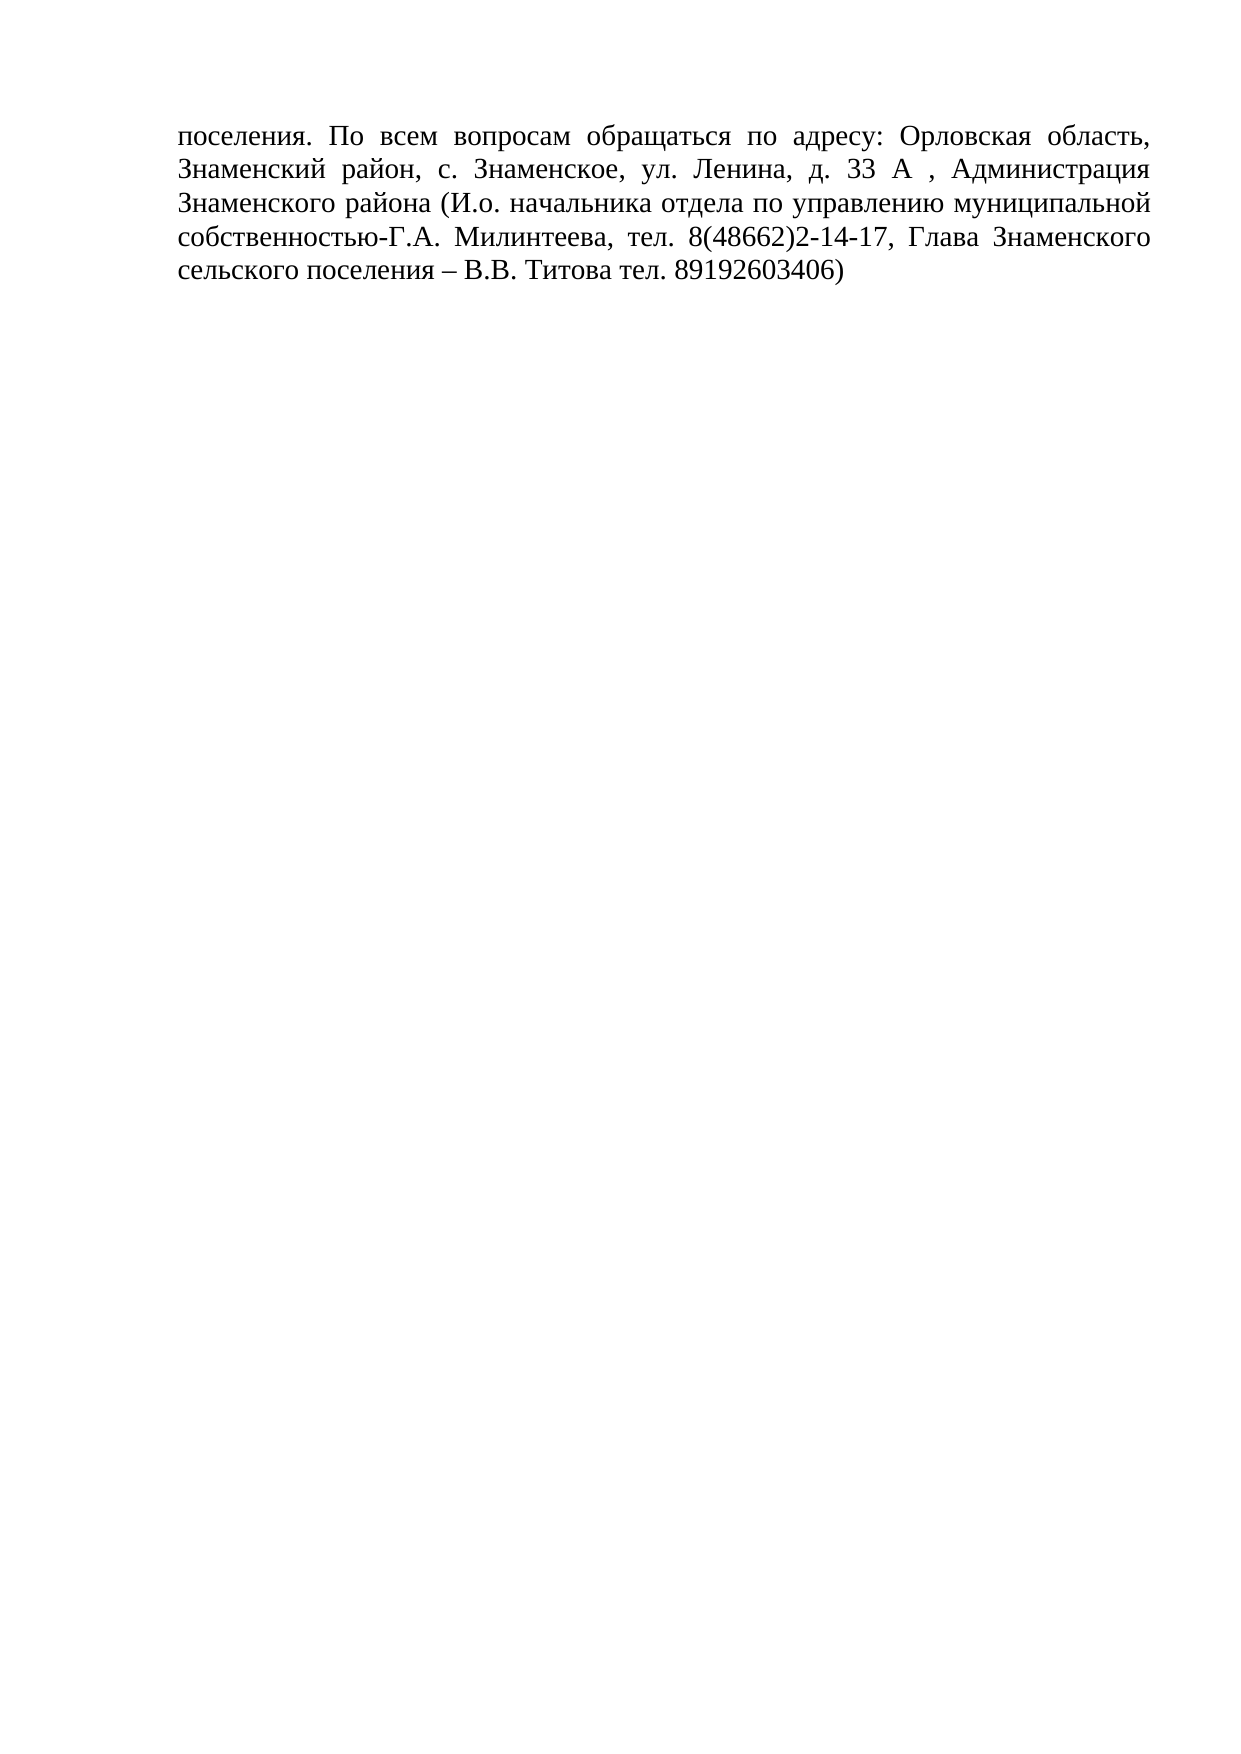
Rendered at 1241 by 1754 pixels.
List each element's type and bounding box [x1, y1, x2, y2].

text [177, 118, 1152, 286]
